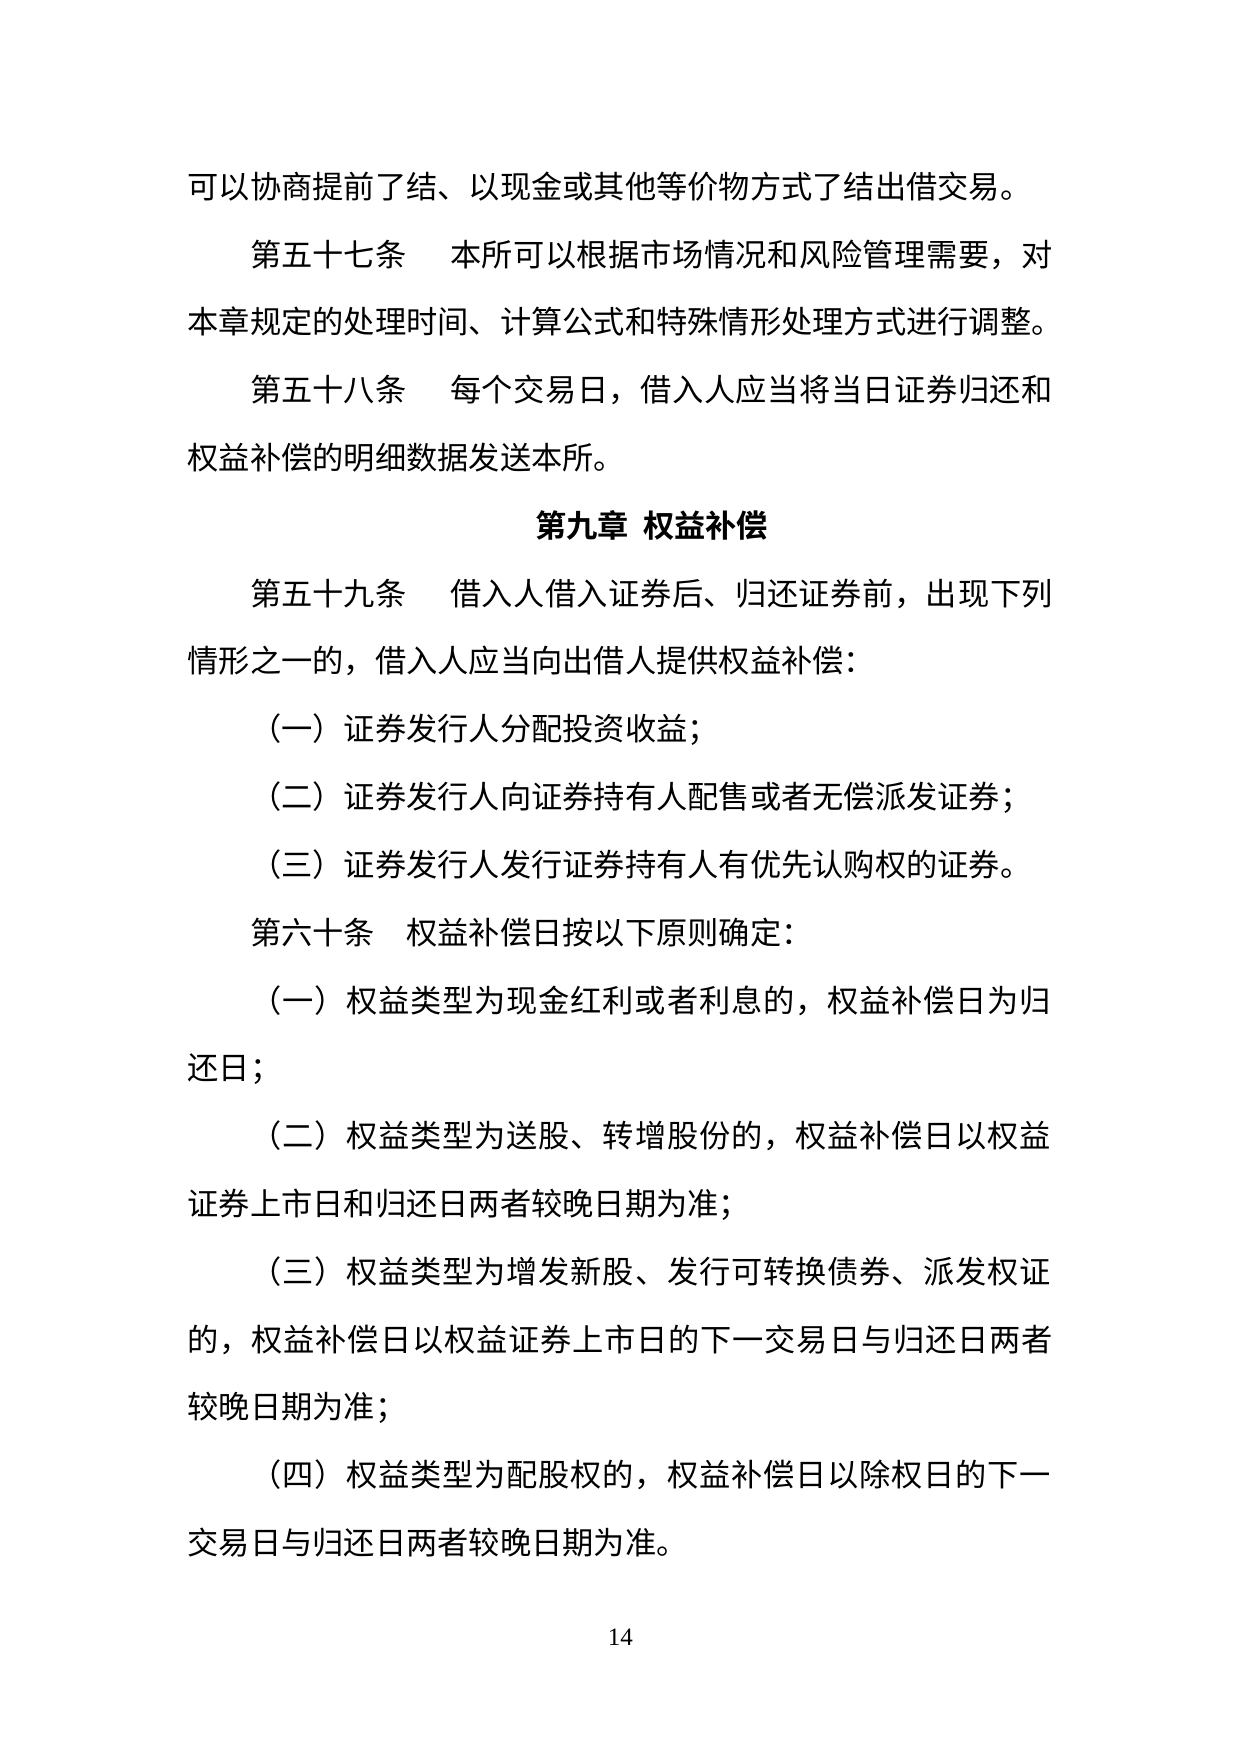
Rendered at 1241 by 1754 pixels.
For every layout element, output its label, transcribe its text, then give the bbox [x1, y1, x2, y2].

text （三）权益类型为增发新股、发行可转换债券、派发权证的，权益补偿日以权益证券上市日的下一交易日与归还日两者较晚日期为准； [187, 1247, 1053, 1428]
text （二）证券发行人向证券持有人配售或者无偿派发证券； [187, 772, 1053, 817]
text 第九章 权益补偿 [187, 501, 1053, 546]
list 本所可以根据市场情况和风险管理需要，对本章规定的处理时间、计算公式和特殊情形处理方式进行调整。 [187, 230, 1053, 343]
list 每个交易日，借入人应当将当日证券归还和权益补偿的明细数据发送本所。 [187, 365, 1053, 478]
text （一）权益类型为现金红利或者利息的，权益补偿日为归还日； [187, 976, 1053, 1089]
list 权益补偿日按以下原则确定： [187, 908, 1053, 953]
text （二）权益类型为送股、转增股份的，权益补偿日以权益证券上市日和归还日两者较晚日期为准； [187, 1111, 1053, 1224]
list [187, 162, 1053, 207]
text （三）证券发行人发行证券持有人有优先认购权的证券。 [187, 840, 1053, 885]
text （四）权益类型为配股权的，权益补偿日以除权日的下一交易日与归还日两者较晚日期为准。 [187, 1450, 1053, 1563]
list 借入人借入证券后、归还证券前，出现下列情形之一的，借入人应当向出借人提供权益补偿： [187, 569, 1053, 682]
text （一）证券发行人分配投资收益； [187, 704, 1053, 750]
